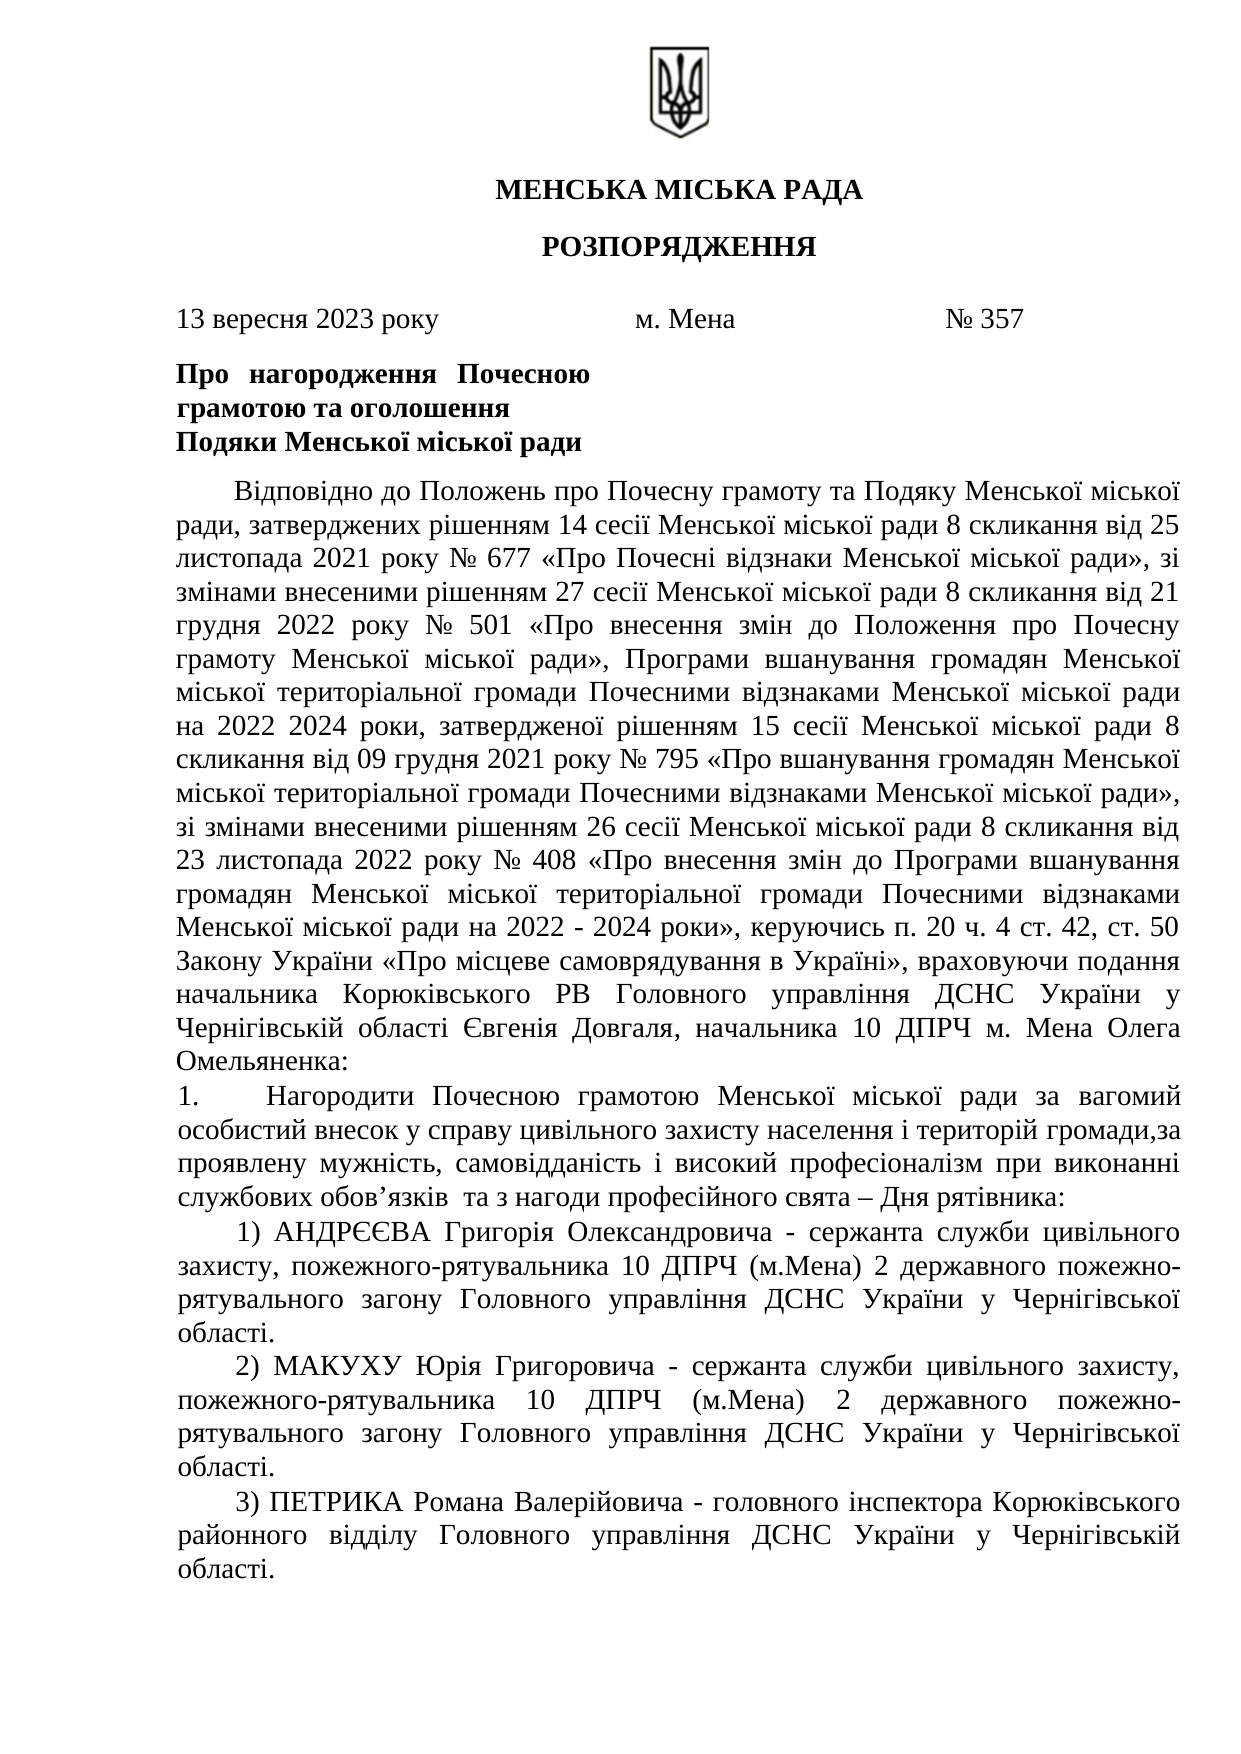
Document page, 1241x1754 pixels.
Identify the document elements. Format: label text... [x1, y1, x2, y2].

text 1) АНДРЄЄВА Григорія Олександровича - сержанта служби цивільного захисту, пожежного-рятувальника 10 ДПРЧ (м.Мена) 2 державного пожежно-рятувального загону Головного управління ДСНС України у Чернігівської області. [177, 1214, 1181, 1348]
text 13 вересня 2023 року м. Мена № 357 [176, 301, 1181, 334]
text РОЗПОРЯДЖЕННЯ [177, 229, 1181, 262]
text 2) МАКУХУ Юрія Григоровича - сержанта служби цивільного захисту, пожежного-рятувальника 10 ДПРЧ (м.Мена) 2 державного пожежно-рятувального загону Головного управління ДСНС України у Чернігівської області. [177, 1348, 1181, 1482]
picture [647, 44, 712, 142]
text Відповідно до Положень про Почесну грамоту та Подяку Менської міської ради, затверджених рішенням 14 сесії Менської міської ради 8 скликання від 25 листопада 2021 року № 677 «Про Почесні відзнаки Менської міської ради», зі змінами внесеними рішенням 27 сесії Менської міської ради 8 скликання від 21 грудня 2022 року № 501 «Про внесення змін до Положення про Почесну грамоту Менської міської ради», Програми вшанування громадян Менської міської територіальної громади Почесними відзнаками Менської міської ради на 2022 2024 роки, затвердженої рішенням 15 сесії Менської міської ради 8 скликання від 09 грудня 2021 року № 795 «Про вшанування громадян Менської міської територіальної громади Почесними відзнаками Менської міської ради», зі змінами внесеними рішенням 26 сесії Менської міської ради 8 скликання від 23 листопада 2022 року № 408 «Про внесення змін до Програми вшанування громадян Менської міської територіальної громади Почесними відзнаками Менської міської ради на 2022 - 2024 роки», керуючись п. 20 ч. 4 ст. 42, ст. 50 Закону України «Про місцеве самоврядування в Україні», враховуючи подання начальника Корюківського РВ Головного управління ДСНС України у Чернігівській області Євгенія Довгаля, начальника 10 ДПРЧ м. Мена Олега Омельяненка: [176, 473, 1181, 1077]
list Нагородити Почесною грамотою Менської міської ради за вагомий особистий внесок у справу цивільного захисту населення і територій громади,за проявлену мужність, самовідданість і високий професіоналізм при виконанні службових обов’язків та з нагоди професійного свята – Дня рятівника: [177, 1078, 1181, 1112]
text Подяки Менської міської ради [176, 424, 591, 457]
text 3) ПЕТРИКА Романа Валерійовича - головного інспектора Корюківського районного відділу Головного управління ДСНС України у Чернігівській області. [177, 1484, 1181, 1584]
text Про нагородження Почесною грамотою та оголошення [176, 356, 591, 423]
text МЕНСЬКА МІСЬКА РАДА [177, 172, 1181, 206]
